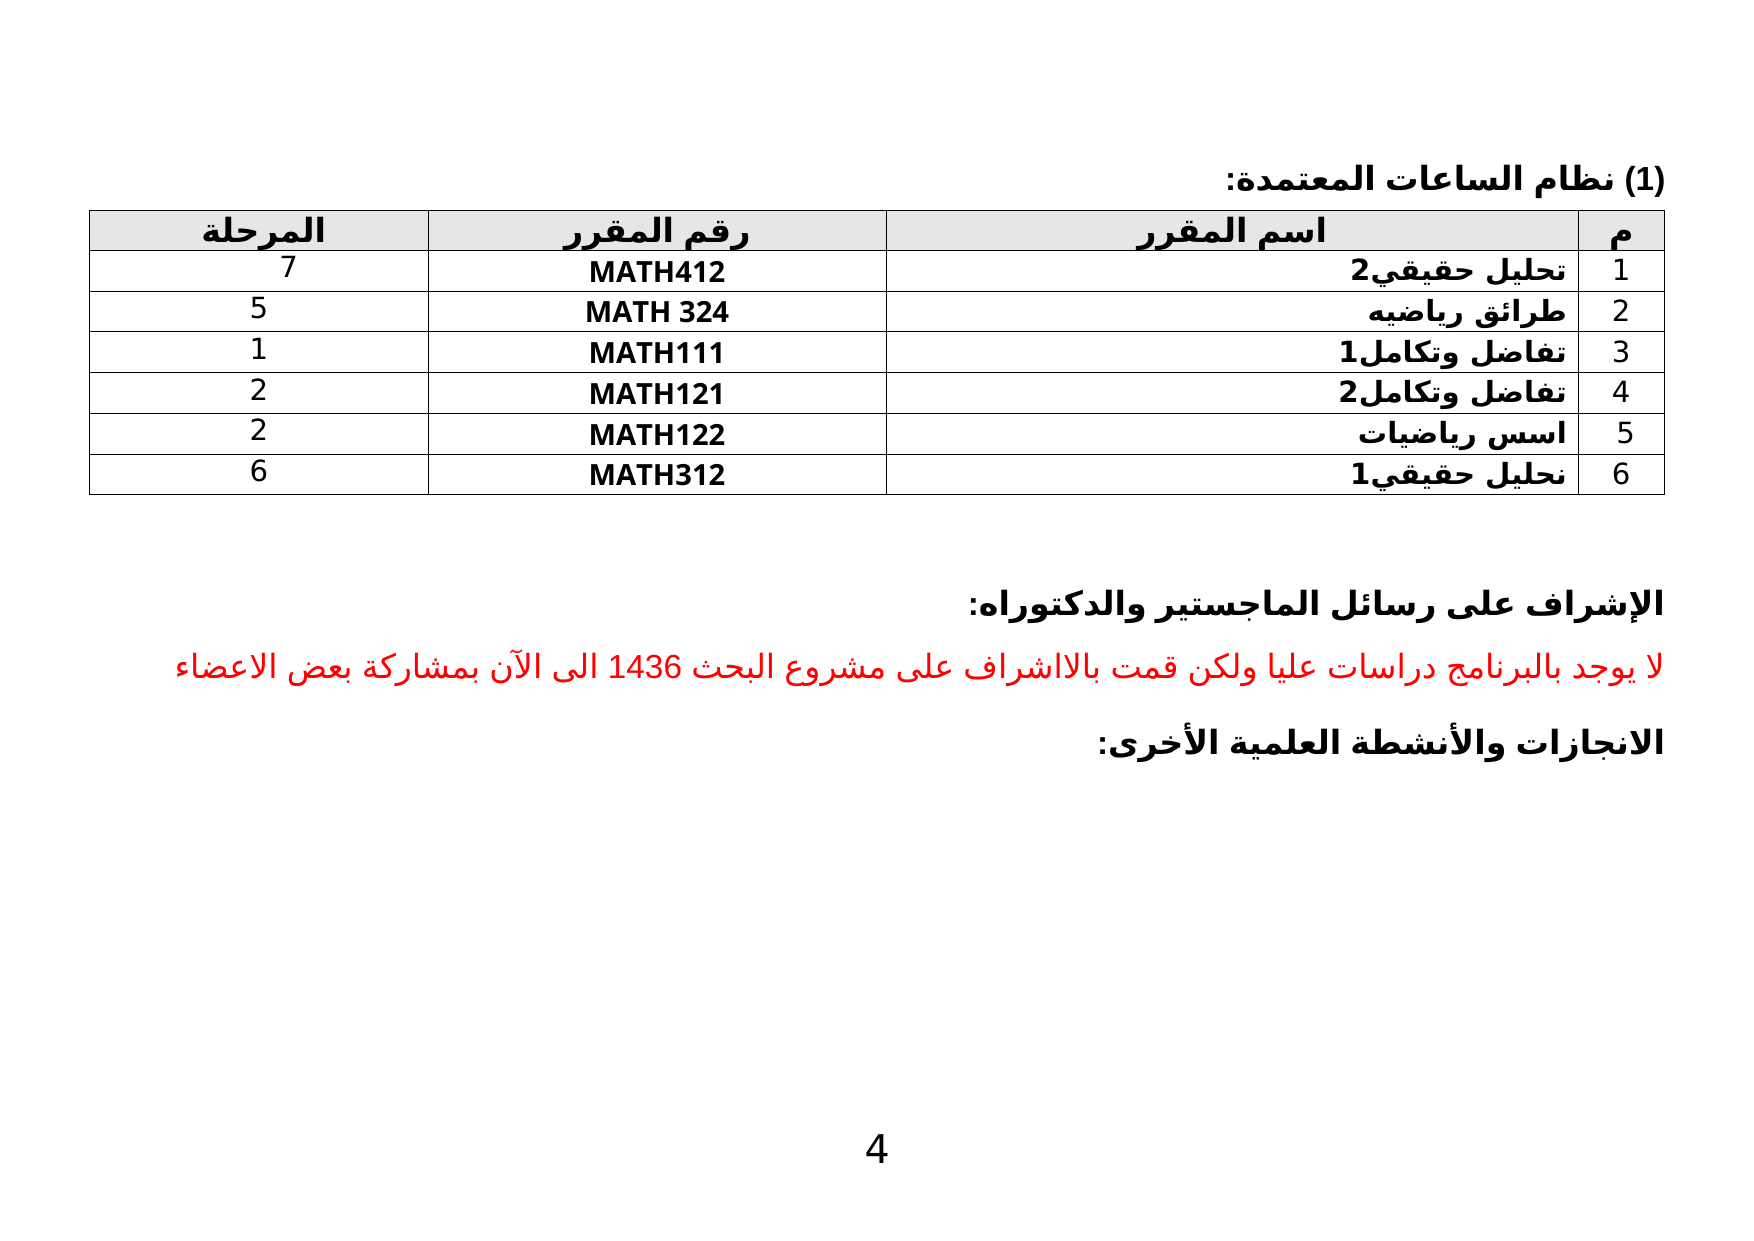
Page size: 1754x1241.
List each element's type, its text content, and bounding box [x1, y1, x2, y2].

table_cell 2 [1579, 292, 1664, 331]
table_cell MATH412 [429, 251, 886, 291]
table_cell اسس رياضيات [887, 414, 1578, 453]
text الإشراف على رسائل الماجستير والدكتوراه: [89, 584, 1665, 622]
table_cell 1 [1579, 251, 1664, 291]
table_cell 1 [90, 332, 428, 372]
table_cell 5 [1579, 414, 1664, 453]
table_cell 5 [90, 292, 428, 331]
text لا يوجد بالبرنامج دراسات عليا ولكن قمت بالااشراف على مشروع البحث 1436 الى الآن بمشاركة بعض الاعضاء [89, 647, 1665, 686]
table_cell 6 [1579, 455, 1664, 494]
table_cell 6 [90, 455, 428, 494]
table_cell 4 [1579, 373, 1664, 413]
text (1) نظام الساعات المعتمدة: [89, 159, 1665, 198]
table_header رقم المقرر [429, 211, 886, 250]
table_cell 3 [1579, 332, 1664, 372]
table_cell 2 [90, 373, 428, 413]
table_header اسم المقرر [887, 211, 1578, 250]
table_cell MATH122 [429, 414, 886, 453]
table_cell MATH121 [429, 373, 886, 413]
text الانجازات والأنشطة العلمية الأخرى: [89, 723, 1665, 761]
table_cell 2 [90, 414, 428, 453]
table_cell نحليل حقيقي1 [887, 455, 1578, 494]
table_cell تحليل حقيقي2 [887, 251, 1578, 291]
table_cell طرائق رياضيه [887, 292, 1578, 331]
table_cell MATH312 [429, 455, 886, 494]
table_cell تفاضل وتكامل1 [887, 332, 1578, 372]
table_cell 7 [90, 251, 428, 291]
table_header المرحلة [90, 211, 428, 250]
table_cell تفاضل وتكامل2 [887, 373, 1578, 413]
table_cell MATH 324 [429, 292, 886, 331]
table_cell MATH111 [429, 332, 886, 372]
table_header م [1579, 211, 1664, 250]
